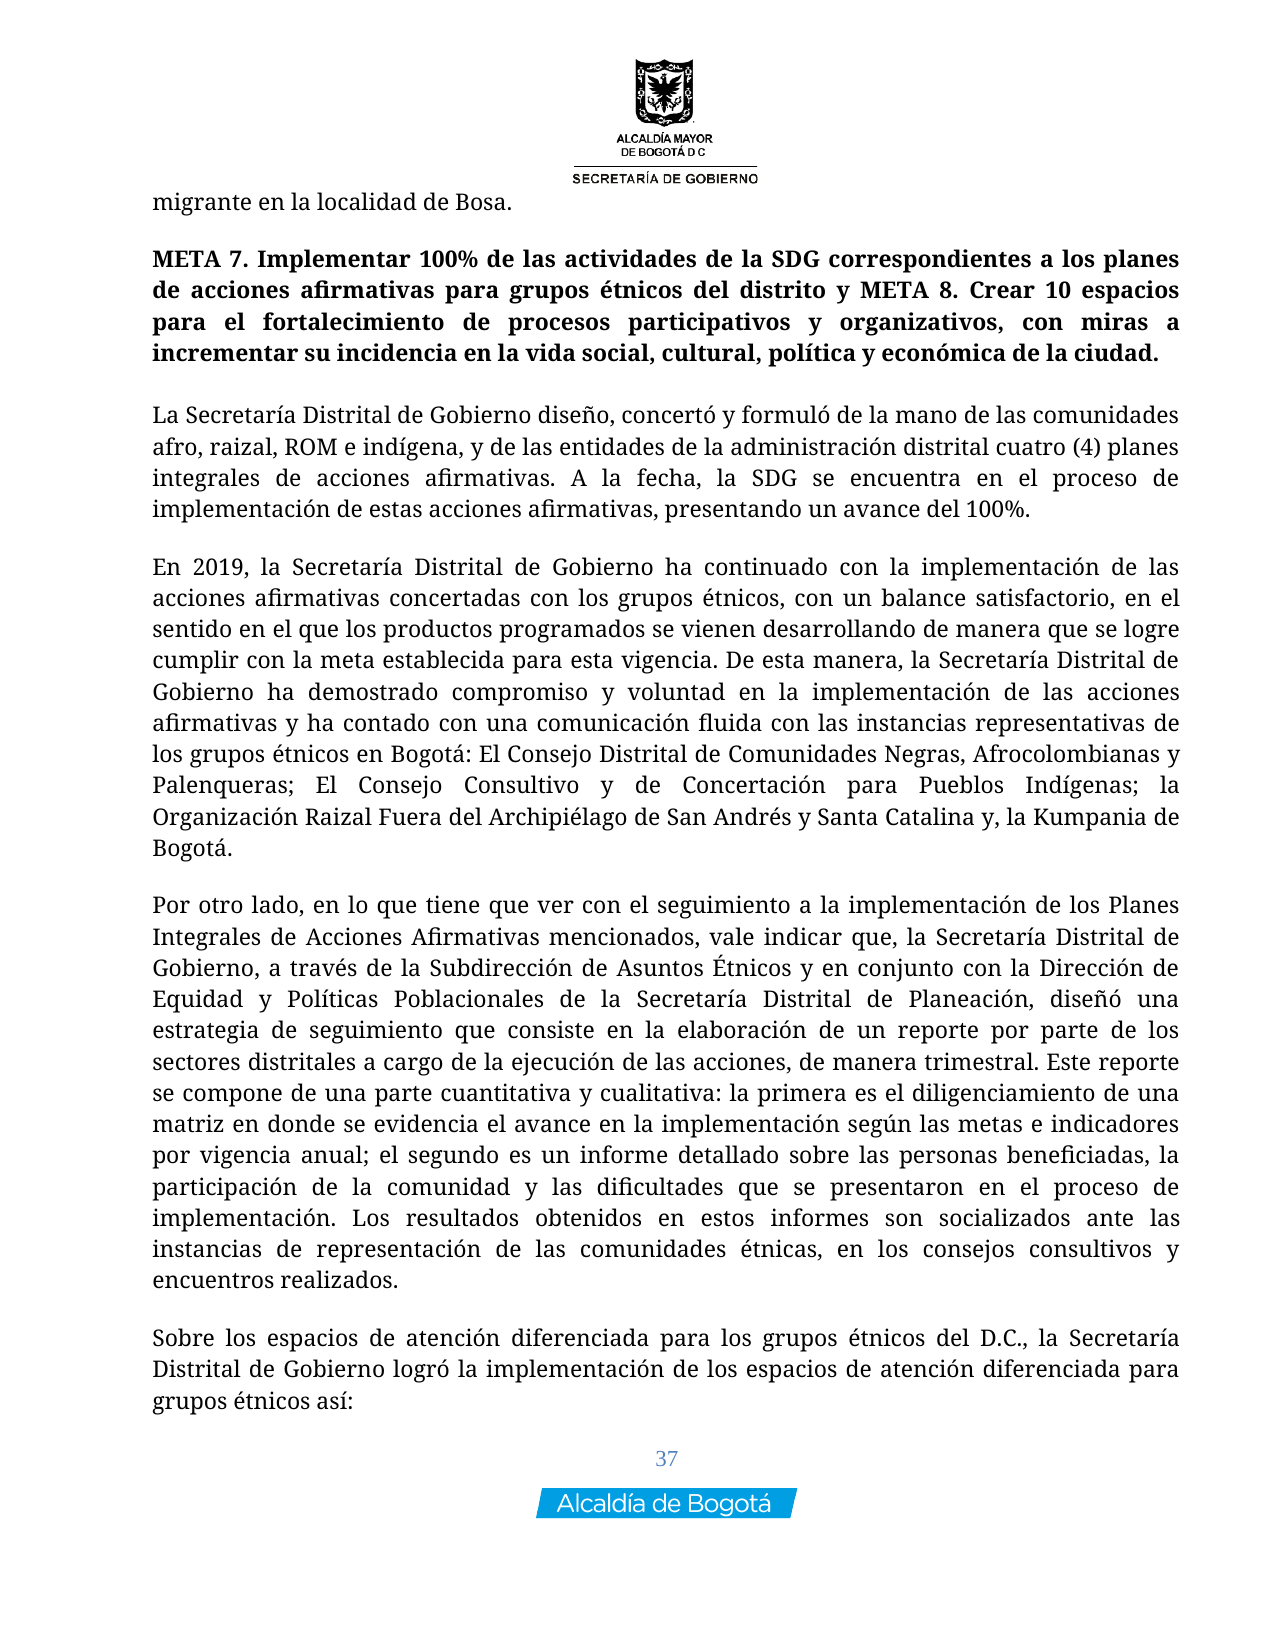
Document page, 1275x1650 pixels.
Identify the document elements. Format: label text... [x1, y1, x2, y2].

picture [572, 59, 758, 184]
text En 2019, la Secretaría Distrital de Gobierno ha continuado con la implementación de las acciones afirmativas concertadas con los grupos étnicos, con un balance satisfactorio, en el sentido en el que los productos programados se vienen desarrollando de manera que se logre cumplir con la meta establecida para esta vigencia. De esta manera, la Secretaría Distrital de Gobierno ha demostrado compromiso y voluntad en la implementación de las acciones afirmativas y ha contado con una comunicación fluida con las instancias representativas de los grupos étnicos en Bogotá: El Consejo Distrital de Comunidades Negras, Afrocolombianas y Palenqueras; El Consejo Consultivo y de Concertación para Pueblos Indígenas; la Organización Raizal Fuera del Archipiélago de San Andrés y Santa Catalina y, la Kumpania de Bogotá. [152, 551, 1181, 863]
picture [526, 1479, 807, 1527]
text Sobre los espacios de atención diferenciada para los grupos étnicos del D.C., la Secretaría Distrital de Gobierno logró la implementación de los espacios de atención diferenciada para grupos étnicos así: [152, 1322, 1181, 1416]
text Por otro lado, en lo que tiene que ver con el seguimiento a la implementación de los Planes Integrales de Acciones Afirmativas mencionados, vale indicar que, la Secretaría Distrital de Gobierno, a través de la Subdirección de Asuntos Étnicos y en conjunto con la Dirección de Equidad y Políticas Poblacionales de la Secretaría Distrital de Planeación, diseñó una estrategia de seguimiento que consiste en la elaboración de un reporte por parte de los sectores distritales a cargo de la ejecución de las acciones, de manera trimestral. Este reporte se compone de una parte cuantitativa y cualitativa: la primera es el diligenciamiento de una matriz en donde se evidencia el avance en la implementación según las metas e indicadores por vigencia anual; el segundo es un informe detallado sobre las personas beneficiadas, la participación de la comunidad y las dificultades que se presentaron en el proceso de implementación. Los resultados obtenidos en estos informes son socializados ante las instancias de representación de las comunidades étnicas, en los consejos consultivos y encuentros realizados. [152, 889, 1181, 1296]
text La Secretaría Distrital de Gobierno diseño, concertó y formuló de la mano de las comunidades afro, raizal, ROM e indígena, y de las entidades de la administración distrital cuatro (4) planes integrales de acciones afirmativas. A la fecha, la SDG se encuentra en el proceso de implementación de estas acciones afirmativas, presentando un avance del 100%. [152, 399, 1181, 524]
text META 7. Implementar 100% de las actividades de la SDG correspondientes a los planes de acciones afirmativas para grupos étnicos del distrito y META 8. Crear 10 espacios para el fortalecimiento de procesos participativos y organizativos, con miras a incrementar su incidencia en la vida social, cultural, política y económica de la ciudad. [152, 243, 1181, 368]
